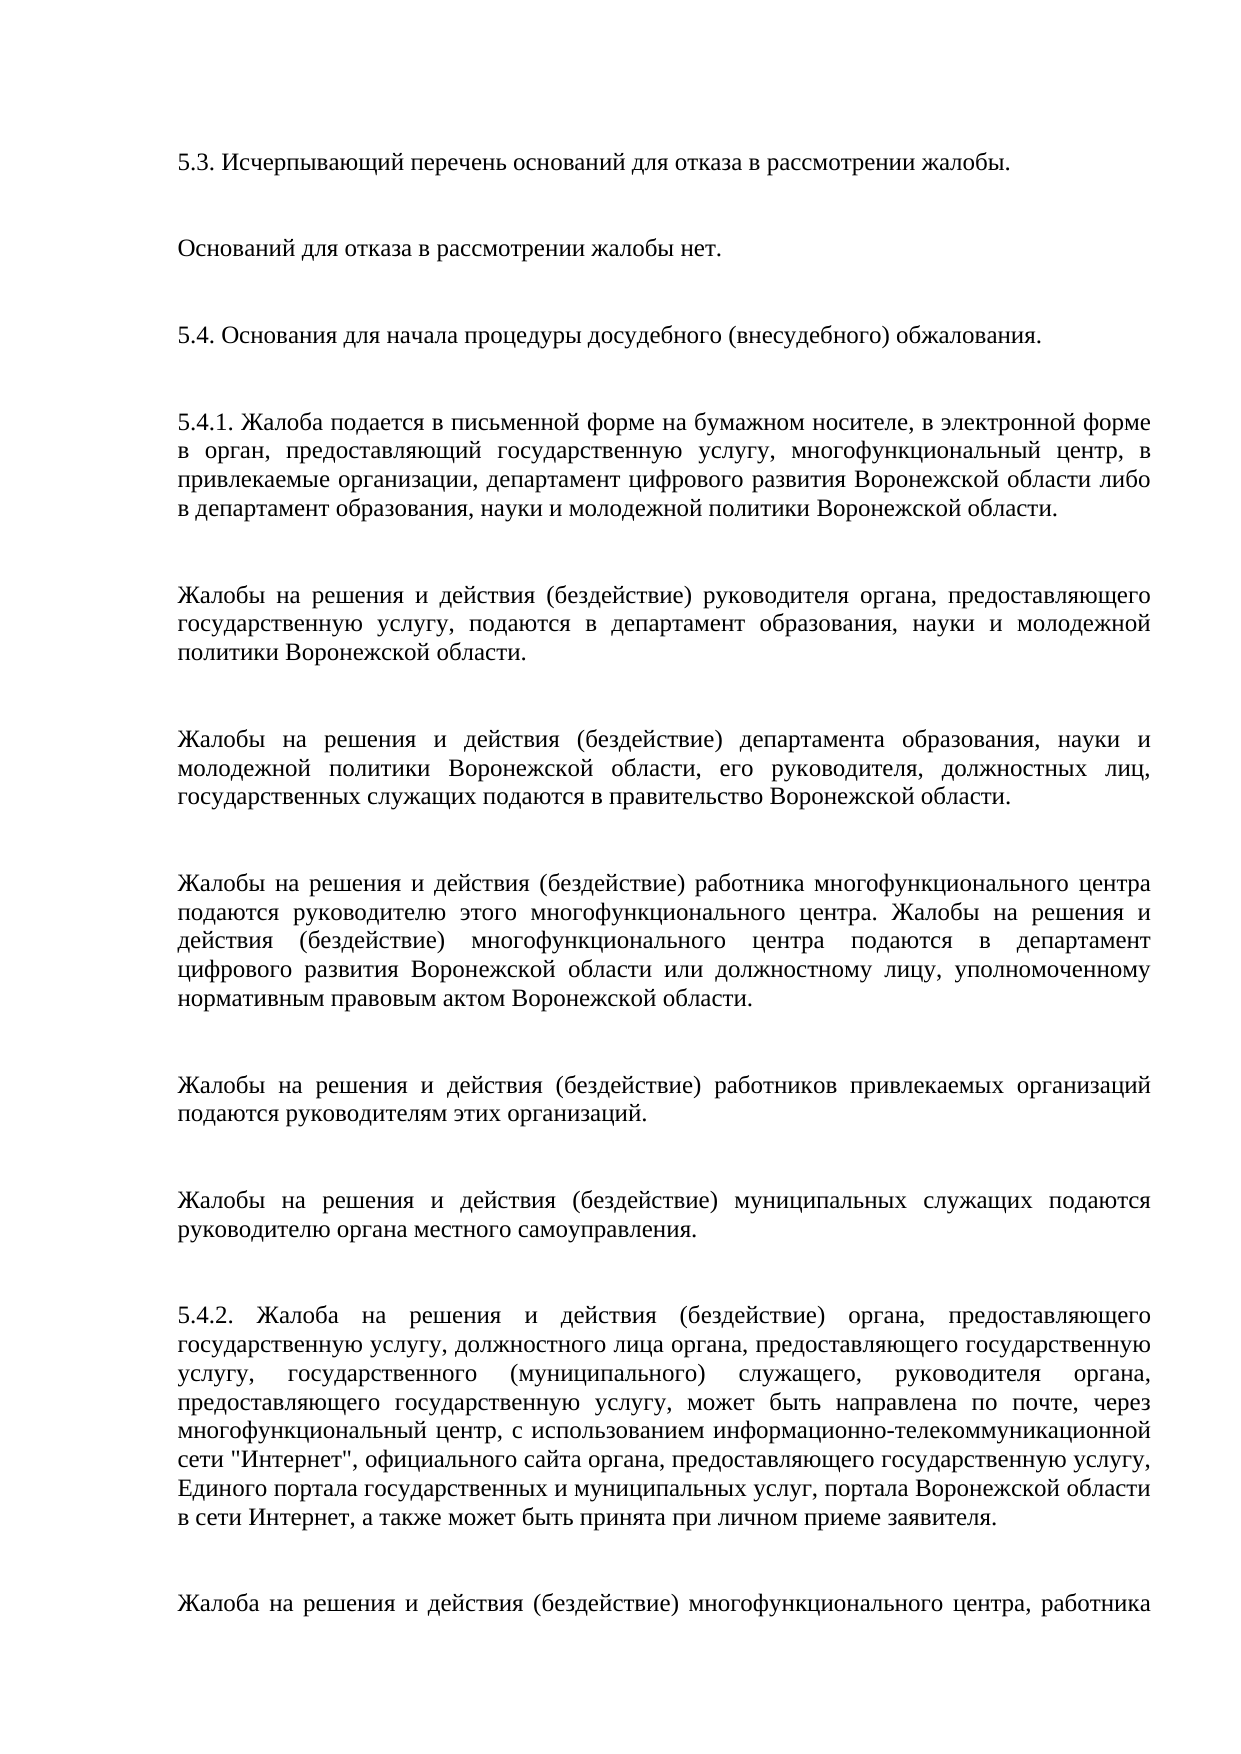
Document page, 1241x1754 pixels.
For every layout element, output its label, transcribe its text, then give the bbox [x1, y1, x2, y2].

text 5.4.1. Жалоба подается в письменной форме на бумажном носителе, в электронной форме в орган, предоставляющий государственную услугу, многофункциональный центр, в привлекаемые организации, департамент цифрового развития Воронежской области либо в департамент образования, науки и молодежной политики Воронежской области. [177, 378, 1152, 522]
text Жалобы на решения и действия (бездействие) департамента образования, науки и молодежной политики Воронежской области, его руководителя, должностных лиц, государственных служащих подаются в правительство Воронежской области. [177, 695, 1152, 810]
text Жалобы на решения и действия (бездействие) руководителя органа, предоставляющего государственную услугу, подаются в департамент образования, науки и молодежной политики Воронежской области. [177, 551, 1152, 666]
text 5.4. Основания для начала процедуры досудебного (внесудебного) обжалования. [177, 291, 1152, 349]
text 5.4.2. Жалоба на решения и действия (бездействие) органа, предоставляющего государственную услугу, должностного лица органа, предоставляющего государственную услугу, государственного (муниципального) служащего, руководителя органа, предоставляющего государственную услугу, может быть направлена по почте, через многофункциональный центр, с использованием информационно-телекоммуникационной сети "Интернет", официального сайта органа, предоставляющего государственную услугу, Единого портала государственных и муниципальных услуг, портала Воронежской области в сети Интернет, а также может быть принята при личном приеме заявителя. [177, 1272, 1152, 1531]
text Оснований для отказа в рассмотрении жалобы нет. [177, 205, 1152, 262]
text Жалобы на решения и действия (бездействие) работников привлекаемых организаций подаются руководителям этих организаций. [177, 1041, 1152, 1127]
text 5.3. Исчерпывающий перечень оснований для отказа в рассмотрении жалобы. [177, 118, 1152, 176]
text Жалобы на решения и действия (бездействие) работника многофункционального центра подаются руководителю этого многофункционального центра. Жалобы на решения и действия (бездействие) многофункционального центра подаются в департамент цифрового развития Воронежской области или должностному лицу, уполномоченному нормативным правовым актом Воронежской области. [177, 839, 1152, 1012]
text Жалобы на решения и действия (бездействие) муниципальных служащих подаются руководителю органа местного самоуправления. [177, 1156, 1152, 1243]
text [177, 1560, 1152, 1617]
